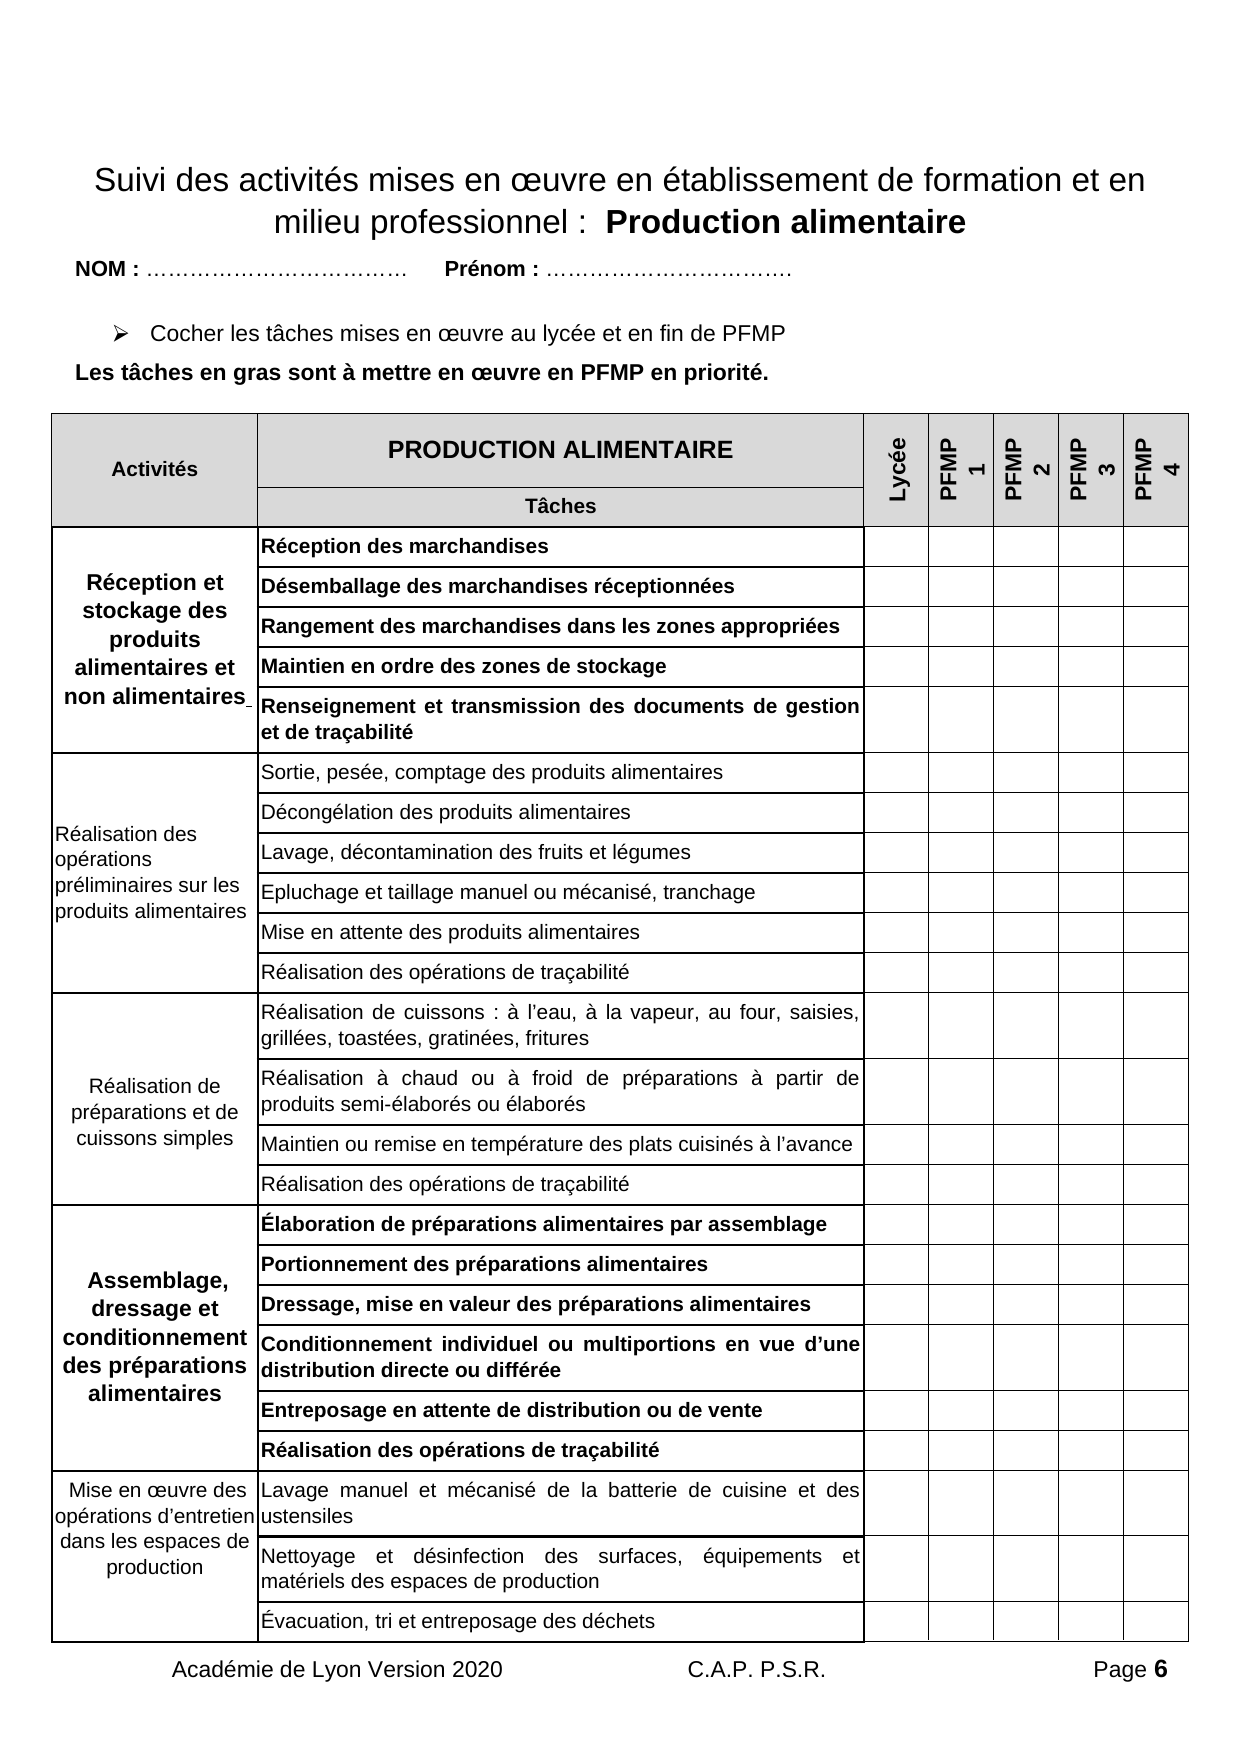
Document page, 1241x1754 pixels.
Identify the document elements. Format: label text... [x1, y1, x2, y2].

table_cell [929, 833, 993, 872]
table_cell [1124, 527, 1188, 566]
table_cell [865, 607, 928, 646]
table_cell Réalisation des opérations préliminaires sur les produits alimentaires [53, 754, 257, 992]
table_cell [1059, 1431, 1123, 1469]
table_cell [1124, 1125, 1188, 1164]
table_cell Décongélation des produits alimentaires [259, 794, 863, 832]
table_cell [994, 1205, 1058, 1244]
list Cocher les tâches mises en œuvre au lycée et en fin de PFMP [112, 308, 1165, 355]
table_cell Réalisation de préparations et de cuissons simples [53, 994, 257, 1204]
table_cell [865, 647, 928, 686]
table_cell [865, 793, 928, 832]
table_cell [1059, 753, 1123, 792]
table_cell [1059, 647, 1123, 686]
table_cell Tâches [258, 488, 863, 526]
table_cell [929, 1391, 993, 1429]
table_cell Réalisation à chaud ou à froid de préparations à partir de produits semi-élaborés ou élaborés [259, 1060, 863, 1124]
table_cell [865, 1602, 929, 1641]
table_cell [929, 1125, 993, 1164]
table_cell Maintien ou remise en température des plats cuisinés à l’avance [259, 1126, 863, 1164]
table_cell [865, 913, 928, 952]
table_cell Entreposage en attente de distribution ou de vente [259, 1392, 863, 1429]
table_cell Réalisation des opérations de traçabilité [259, 954, 863, 992]
table_cell [1059, 1536, 1123, 1601]
table_cell Dressage, mise en valeur des préparations alimentaires [259, 1286, 863, 1324]
table_cell [994, 1285, 1058, 1324]
table_cell [994, 687, 1058, 752]
table_cell [929, 567, 993, 606]
table_cell Portionnement des préparations alimentaires [259, 1246, 863, 1284]
table_cell [1059, 567, 1123, 606]
table_cell [1059, 993, 1123, 1058]
table_cell [929, 1205, 993, 1244]
table_cell [1124, 1391, 1188, 1429]
table_cell [1124, 1245, 1188, 1284]
table_cell [1059, 833, 1123, 872]
table_cell [865, 953, 928, 992]
table_cell [1059, 1325, 1123, 1389]
table_cell Assemblage, dressage et conditionnement des préparations alimentaires [53, 1206, 257, 1469]
table_cell [994, 793, 1058, 832]
table_cell [1059, 873, 1123, 912]
table_cell Élaboration de préparations alimentaires par assemblage [259, 1206, 863, 1244]
table_cell Mise en œuvre des opérations d’entretien dans les espaces de production [53, 1472, 257, 1641]
text NOM : ……………………………… Prénom : ……………………………. [75, 256, 1165, 281]
table_cell [994, 567, 1058, 606]
table_cell [929, 647, 993, 686]
table_cell [1124, 913, 1188, 952]
table_cell [1059, 793, 1123, 832]
table_cell [994, 913, 1058, 952]
table_cell [929, 1285, 993, 1324]
table_cell [865, 993, 928, 1058]
table_cell Lavage, décontamination des fruits et légumes [259, 834, 863, 872]
table_cell [865, 753, 928, 792]
table_cell [1124, 1205, 1188, 1244]
table_cell [865, 873, 928, 912]
table_cell [929, 607, 993, 646]
table_header PRODUCTION ALIMENTAIRE [258, 414, 863, 487]
table_cell [1059, 1391, 1123, 1429]
table_cell [1059, 607, 1123, 646]
table_cell [1059, 953, 1123, 992]
text Suivi des activités mises en œuvre en établissement de formation et en milieu professionnel : Production alimentaire [75, 160, 1165, 240]
table_cell Réception des marchandises [259, 528, 863, 566]
table_cell [865, 1059, 928, 1124]
table_cell [929, 913, 993, 952]
table_cell [865, 1285, 928, 1324]
table_cell [994, 873, 1058, 912]
table_cell [929, 873, 993, 912]
table_cell [929, 753, 993, 792]
table_cell [929, 1602, 993, 1641]
table_cell [865, 687, 928, 752]
table_cell [1059, 913, 1123, 952]
table_cell [865, 1391, 928, 1429]
table_cell Réalisation des opérations de traçabilité [259, 1166, 863, 1204]
table_cell [1059, 1602, 1123, 1641]
table_cell [994, 1431, 1058, 1469]
table_cell [994, 527, 1058, 566]
table_cell [1124, 1059, 1188, 1124]
table_cell [994, 1536, 1058, 1601]
table_cell [994, 1245, 1058, 1284]
table_cell [1124, 1325, 1188, 1389]
table_header PFMP 1 [929, 414, 993, 526]
table_header PFMP 3 [1059, 414, 1123, 526]
table_cell Renseignement et transmission des documents de gestion et de traçabilité [259, 688, 863, 752]
table_cell [865, 1165, 928, 1204]
table_cell [865, 833, 928, 872]
table_cell [929, 1536, 993, 1601]
table_cell [994, 647, 1058, 686]
table_cell Conditionnement individuel ou multiportions en vue d’une distribution directe ou différée [259, 1326, 863, 1389]
table_cell [1124, 1431, 1188, 1469]
table_cell [865, 527, 928, 566]
table_cell [929, 993, 993, 1058]
table_header Lycée [864, 414, 928, 526]
table_cell [1124, 793, 1188, 832]
table_cell Désemballage des marchandises réceptionnées [259, 568, 863, 606]
table_cell [1124, 647, 1188, 686]
table_cell [1124, 1471, 1188, 1535]
table_cell [1059, 1471, 1123, 1535]
table_cell [1059, 1245, 1123, 1284]
table_cell [994, 1602, 1059, 1641]
table_cell [1059, 1125, 1123, 1164]
table_cell Maintien en ordre des zones de stockage [259, 648, 863, 686]
table_cell [865, 1125, 928, 1164]
table_cell Mise en attente des produits alimentaires [259, 914, 863, 952]
table_cell [865, 1325, 928, 1389]
table_cell [1124, 753, 1188, 792]
table_cell [929, 687, 993, 752]
table_cell [994, 1391, 1058, 1429]
table_cell [1124, 567, 1188, 606]
table_cell [1059, 1059, 1123, 1124]
table_header Activités [52, 414, 257, 526]
table_header PFMP 2 [994, 414, 1058, 526]
table_cell [994, 1059, 1058, 1124]
table_cell [1124, 993, 1188, 1058]
table_cell Nettoyage et désinfection des surfaces, équipements et matériels des espaces de production [259, 1538, 863, 1601]
table_cell [865, 1205, 928, 1244]
table_cell [994, 993, 1058, 1058]
table_cell [994, 833, 1058, 872]
text Les tâches en gras sont à mettre en œuvre en PFMP en priorité. [75, 359, 1165, 385]
table_cell Réalisation des opérations de traçabilité [259, 1432, 863, 1469]
table_cell [1059, 1205, 1123, 1244]
table_cell Rangement des marchandises dans les zones appropriées [259, 608, 863, 646]
table_cell [1059, 1285, 1123, 1324]
table_cell [994, 607, 1058, 646]
table_cell [1124, 1285, 1188, 1324]
table_cell [1124, 953, 1188, 992]
table_cell [865, 1471, 928, 1535]
table_cell Réception et stockage des produits alimentaires et non alimentaires [53, 528, 257, 752]
table_cell [1059, 687, 1123, 752]
table_cell [1124, 1165, 1188, 1204]
table_cell [929, 1471, 993, 1535]
table_cell [929, 1325, 993, 1389]
table_cell [1124, 1536, 1188, 1601]
table_cell [1124, 873, 1188, 912]
table_cell [929, 793, 993, 832]
table_cell [994, 1471, 1058, 1535]
table_cell [1124, 1602, 1188, 1641]
table_cell [994, 1125, 1058, 1164]
table_cell [1124, 833, 1188, 872]
table_cell [865, 1431, 928, 1469]
table_cell [929, 1431, 993, 1469]
table_cell [1059, 527, 1123, 566]
table_cell [1124, 687, 1188, 752]
table_cell [994, 953, 1058, 992]
table_cell Évacuation, tri et entreposage des déchets [259, 1603, 863, 1641]
table_cell [1124, 607, 1188, 646]
table_cell [929, 1245, 993, 1284]
table_cell Réalisation de cuissons : à l’eau, à la vapeur, au four, saisies, grillées, toastées, gratinées, fritures [259, 994, 863, 1058]
table_cell [994, 753, 1058, 792]
table_cell [865, 567, 928, 606]
table_cell Epluchage et taillage manuel ou mécanisé, tranchage [259, 874, 863, 912]
table_header PFMP 4 [1124, 414, 1188, 526]
table_cell [994, 1165, 1058, 1204]
table_cell Sortie, pesée, comptage des produits alimentaires [259, 754, 863, 792]
table_cell [865, 1245, 928, 1284]
table_cell [1059, 1165, 1123, 1204]
table_cell [865, 1536, 928, 1601]
table_cell [994, 1325, 1058, 1389]
table_cell [929, 527, 993, 566]
table_cell Lavage manuel et mécanisé de la batterie de cuisine et des ustensiles [259, 1472, 863, 1535]
table_cell [929, 1059, 993, 1124]
table_cell [929, 953, 993, 992]
table_cell [929, 1165, 993, 1204]
